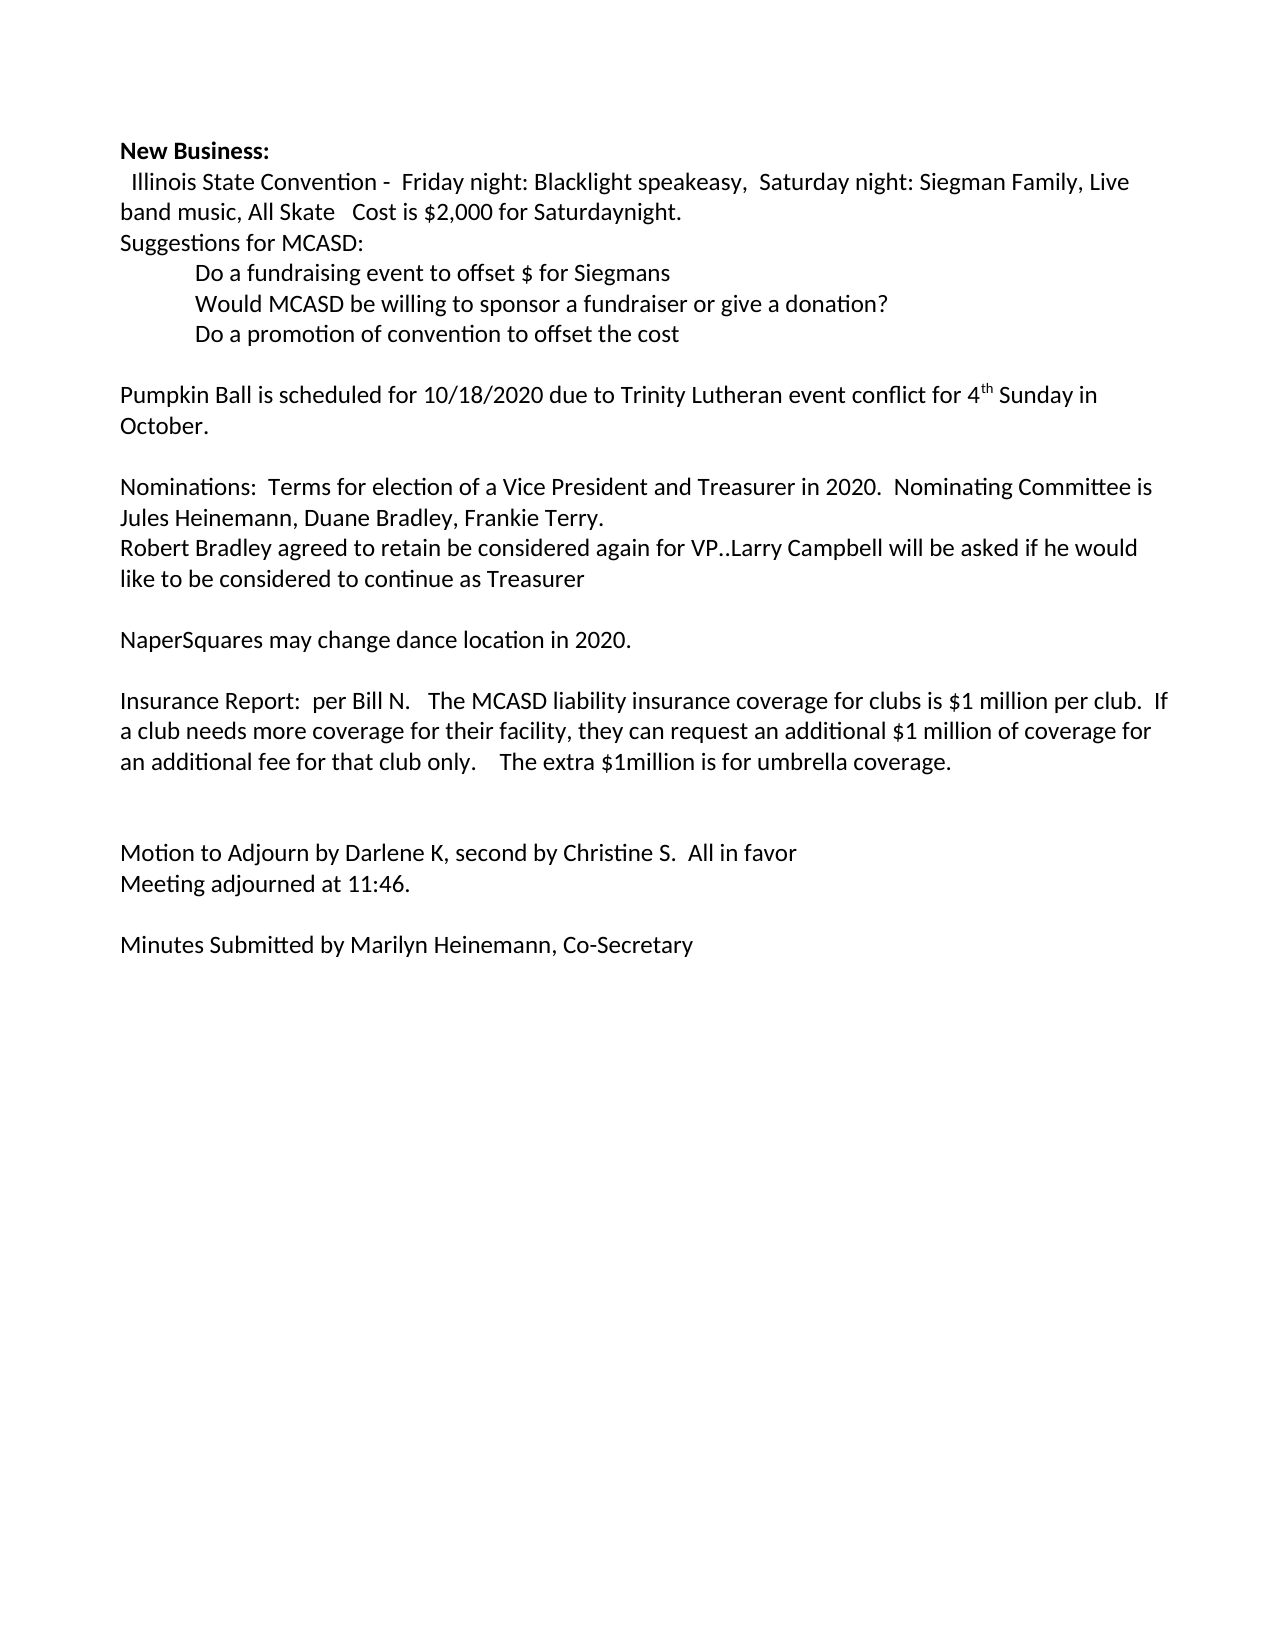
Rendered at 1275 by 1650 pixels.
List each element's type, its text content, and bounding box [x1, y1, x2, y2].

text NaperSquares may change dance location in 2020. [120, 624, 1170, 654]
text Robert Bradley agreed to retain be considered again for VP..Larry Campbell will be asked if he would like to be considered to continue as Treasurer [120, 532, 1170, 593]
text Minutes Submitted by Marilyn Heinemann, Co-Secretary [120, 929, 1170, 959]
text Do a promotion of convention to offset the cost [120, 319, 1170, 349]
text Pumpkin Ball is scheduled for 10/18/2020 due to Trinity Lutheran event conflict for 4th Sunday in October. [120, 380, 1170, 441]
text Nominations: Terms for election of a Vice President and Treasurer in 2020. Nominating Committee is Jules Heinemann, Duane Bradley, Frankie Terry. [120, 471, 1170, 532]
text Would MCASD be willing to sponsor a fundraiser or give a donation? [120, 288, 1170, 319]
text Meeting adjourned at 11:46. [120, 868, 1170, 898]
text Illinois State Convention - Friday night: Blacklight speakeasy, Saturday night: Siegman Family, Live band music, All Skate Cost is $2,000 for Saturdaynight. [120, 166, 1170, 227]
text Do a fundraising event to offset $ for Siegmans [120, 258, 1170, 288]
text Suggestions for MCASD: [120, 227, 1170, 258]
text New Business: [120, 136, 1170, 166]
text Insurance Report: per Bill N. The MCASD liability insurance coverage for clubs is $1 million per club. If a club needs more coverage for their facility, they can request an additional $1 million of coverage for an additional fee for that club only. The extra $1million is for umbrella coverage. [120, 685, 1170, 776]
text Motion to Adjourn by Darlene K, second by Christine S. All in favor [120, 837, 1170, 868]
